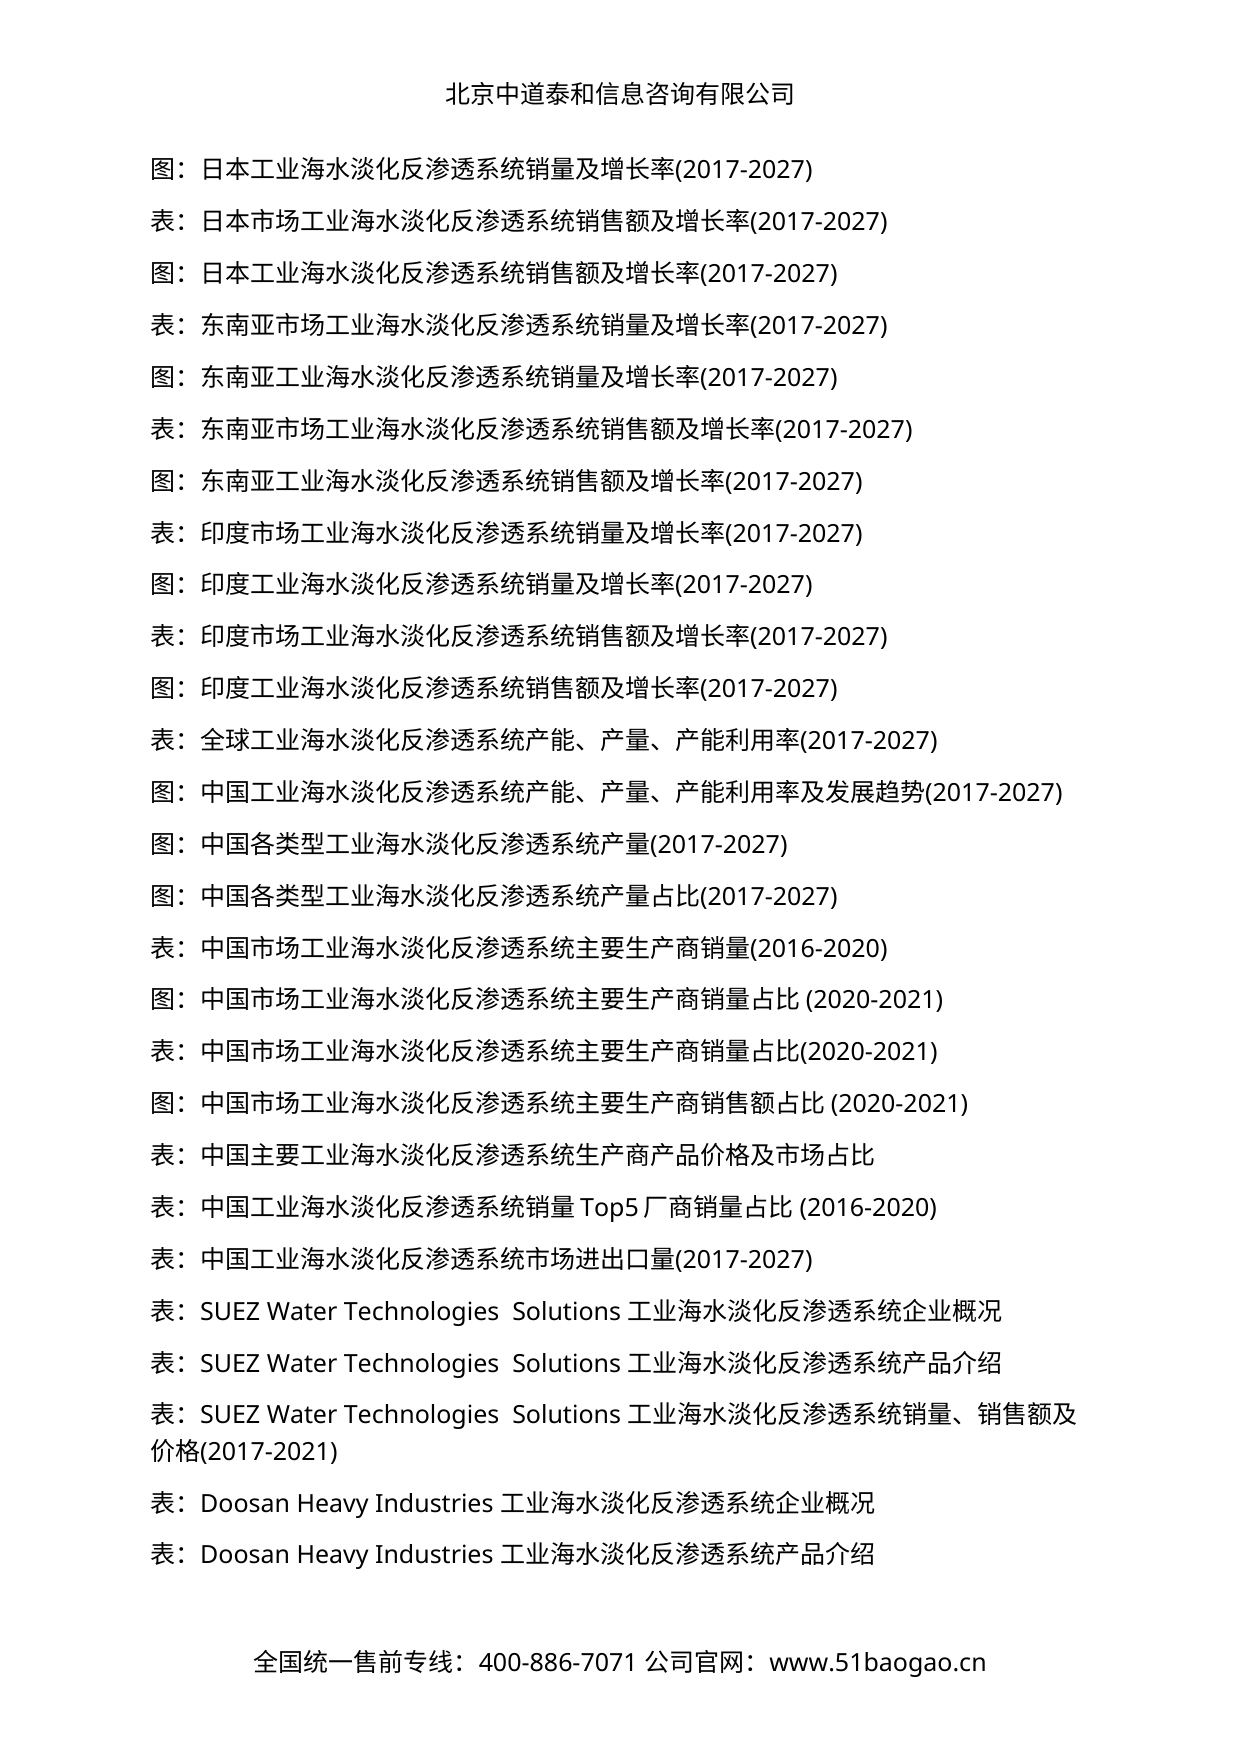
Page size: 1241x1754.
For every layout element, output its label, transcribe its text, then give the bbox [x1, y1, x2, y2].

text 图：东南亚工业海水淡化反渗透系统销售额及增长率(2017-2027) [150, 461, 1090, 497]
text 表：SUEZ Water Technologies Solutions 工业海水淡化反渗透系统产品介绍 [150, 1343, 1090, 1379]
text 表：中国工业海水淡化反渗透系统市场进出口量(2017-2027) [150, 1239, 1090, 1276]
text 图：中国各类型工业海水淡化反渗透系统产量占比(2017-2027) [150, 876, 1090, 912]
text 表：东南亚市场工业海水淡化反渗透系统销量及增长率(2017-2027) [150, 306, 1090, 342]
text 表：中国工业海水淡化反渗透系统销量Top5厂商销量占比 (2016-2020) [150, 1187, 1090, 1224]
text 图：印度工业海水淡化反渗透系统销售额及增长率(2017-2027) [150, 669, 1090, 705]
text 图：中国各类型工业海水淡化反渗透系统产量(2017-2027) [150, 824, 1090, 861]
text 表：东南亚市场工业海水淡化反渗透系统销售额及增长率(2017-2027) [150, 409, 1090, 446]
text 图：中国市场工业海水淡化反渗透系统主要生产商销量占比 (2020-2021) [150, 980, 1090, 1016]
text 表：中国市场工业海水淡化反渗透系统主要生产商销量占比(2020-2021) [150, 1032, 1090, 1068]
text 图：日本工业海水淡化反渗透系统销量及增长率(2017-2027) [150, 150, 1090, 186]
text 表：SUEZ Water Technologies Solutions 工业海水淡化反渗透系统销量、销售额及价格(2017-2021) [150, 1395, 1090, 1467]
text 表：中国市场工业海水淡化反渗透系统主要生产商销量(2016-2020) [150, 928, 1090, 964]
text 表：Doosan Heavy Industries 工业海水淡化反渗透系统产品介绍 [150, 1535, 1090, 1571]
text 表：全球工业海水淡化反渗透系统产能、产量、产能利用率(2017-2027) [150, 721, 1090, 757]
text 图：日本工业海水淡化反渗透系统销售额及增长率(2017-2027) [150, 254, 1090, 290]
text 图：中国工业海水淡化反渗透系统产能、产量、产能利用率及发展趋势(2017-2027) [150, 772, 1090, 809]
text 表：日本市场工业海水淡化反渗透系统销售额及增长率(2017-2027) [150, 202, 1090, 238]
text 表：印度市场工业海水淡化反渗透系统销量及增长率(2017-2027) [150, 513, 1090, 549]
text 图：印度工业海水淡化反渗透系统销量及增长率(2017-2027) [150, 565, 1090, 601]
text 图：中国市场工业海水淡化反渗透系统主要生产商销售额占比 (2020-2021) [150, 1084, 1090, 1120]
text 表：印度市场工业海水淡化反渗透系统销售额及增长率(2017-2027) [150, 617, 1090, 653]
text 表：中国主要工业海水淡化反渗透系统生产商产品价格及市场占比 [150, 1136, 1090, 1172]
text 表：Doosan Heavy Industries 工业海水淡化反渗透系统企业概况 [150, 1483, 1090, 1519]
text 表：SUEZ Water Technologies Solutions 工业海水淡化反渗透系统企业概况 [150, 1291, 1090, 1327]
text 图：东南亚工业海水淡化反渗透系统销量及增长率(2017-2027) [150, 357, 1090, 394]
